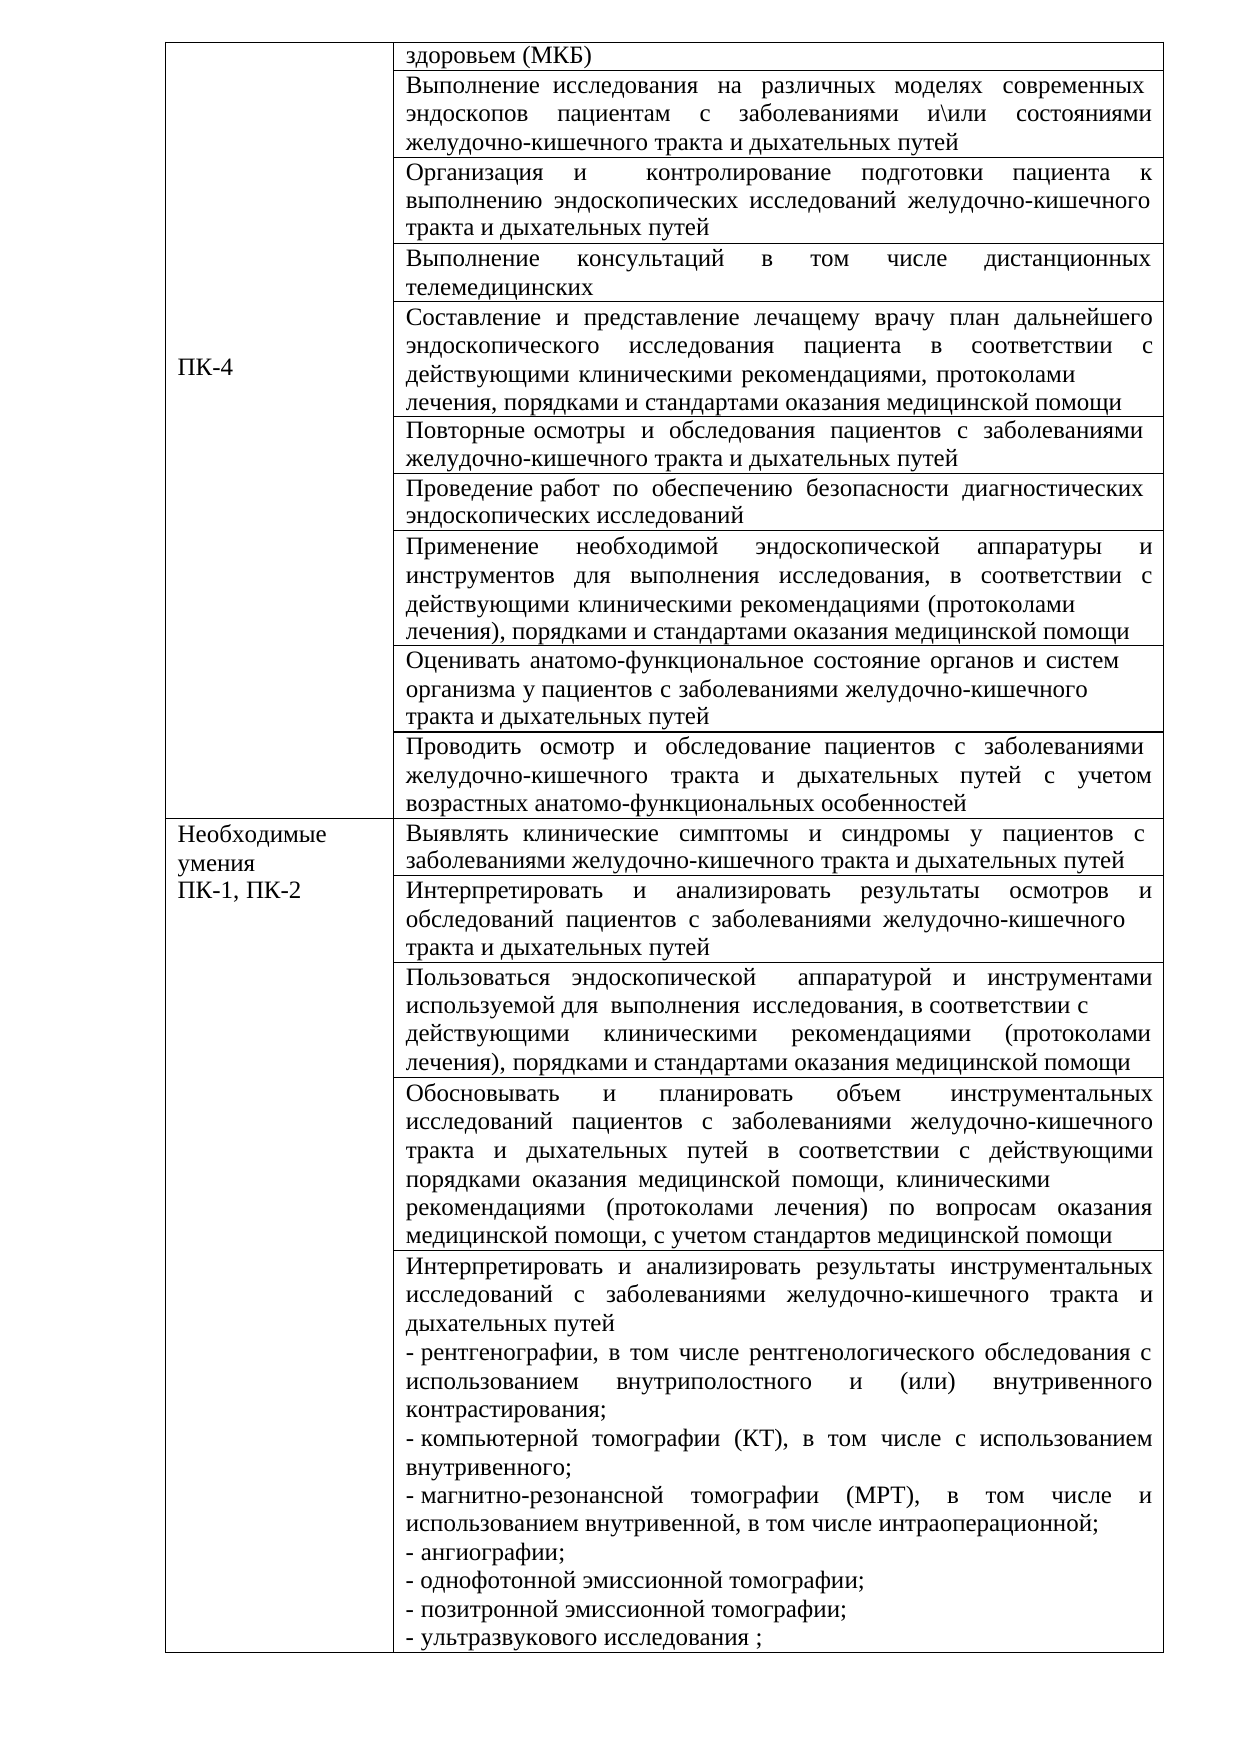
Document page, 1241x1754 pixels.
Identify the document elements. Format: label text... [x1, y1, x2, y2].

table_cell Применение необходимой эндоскопической аппаратуры и инструментов для выполнения исследования, в соответствии с действующими клиническими рекомендациями (протоколами лечения), порядками и стандартами оказания медицинской помощи [394, 531, 1163, 645]
table_cell Оценивать анатомо-функциональное состояние органов и систем организма у пациентов с заболеваниями желудочно-кишечного тракта и дыхательных путей [394, 646, 1163, 731]
table_cell Выполнение исследования на различных моделях современных эндоскопов пациентам с заболеваниями и\или состояниями желудочно-кишечного тракта и дыхательных путей [394, 71, 1163, 157]
table_cell Составление и представление лечащему врачу план дальнейшего эндоскопического исследования пациента в соответствии с действующими клиническими рекомендациями, протоколами лечения, порядками и стандартами оказания медицинской помощи [394, 302, 1163, 416]
table_cell Интерпретировать и анализировать результаты инструментальных исследований с заболеваниями желудочно-кишечного тракта и дыхательных путей рентгенографии, в том числе рентгенологического обследования с использованием внутриполостного и (или) внутривенного контрастирования; компьютерной томографии (КТ), в том числе с использованием внутривенного; магнитно-резонансной томографии (МРТ), в том числе и использованием внутривенной, в том числе интраоперационной; ангиографии; однофотонной эмиссионной томографии; позитронной эмиссионной томографии; ультразвукового исследования ; [394, 1251, 1163, 1652]
table_header ПК-4 [166, 43, 393, 818]
table_cell Выявлять клинические симптомы и синдромы у пациентов с заболеваниями желудочно-кишечного тракта и дыхательных путей [394, 819, 1163, 875]
table_cell Проводить осмотр и обследование пациентов с заболеваниями желудочно-кишечного тракта и дыхательных путей с учетом возрастных анатомо-функциональных особенностей [394, 733, 1163, 818]
table_cell Организация и контролирование подготовки пациента к выполнению эндоскопических исследований желудочно-кишечного тракта и дыхательных путей [394, 158, 1163, 242]
table_cell Выполнение консультаций в том числе дистанционных телемедицинских [394, 244, 1163, 301]
table_header здоровьем (МКБ) [394, 43, 1163, 70]
table_cell Проведение работ по обеспечению безопасности диагностических эндоскопических исследований [394, 474, 1163, 530]
table_cell Обосновывать и планировать объем инструментальных исследований пациентов с заболеваниями желудочно-кишечного тракта и дыхательных путей в соответствии с действующими порядками оказания медицинской помощи, клиническими рекомендациями (протоколами лечения) по вопросам оказания медицинской помощи, с учетом стандартов медицинской помощи [394, 1078, 1163, 1250]
table_cell Пользоваться эндоскопической аппаратурой и инструментами используемой для выполнения исследования, в соответствии с действующими клиническими рекомендациями (протоколами лечения), порядками и стандартами оказания медицинской помощи [394, 963, 1163, 1077]
table_cell Интерпретировать и анализировать результаты осмотров и обследований пациентов с заболеваниями желудочно-кишечного тракта и дыхательных путей [394, 876, 1163, 962]
table_cell Повторные осмотры и обследования пациентов с заболеваниями желудочно-кишечного тракта и дыхательных путей [394, 417, 1163, 473]
table_cell Необходимые умения ПК-1, ПК-2 [166, 819, 393, 1652]
